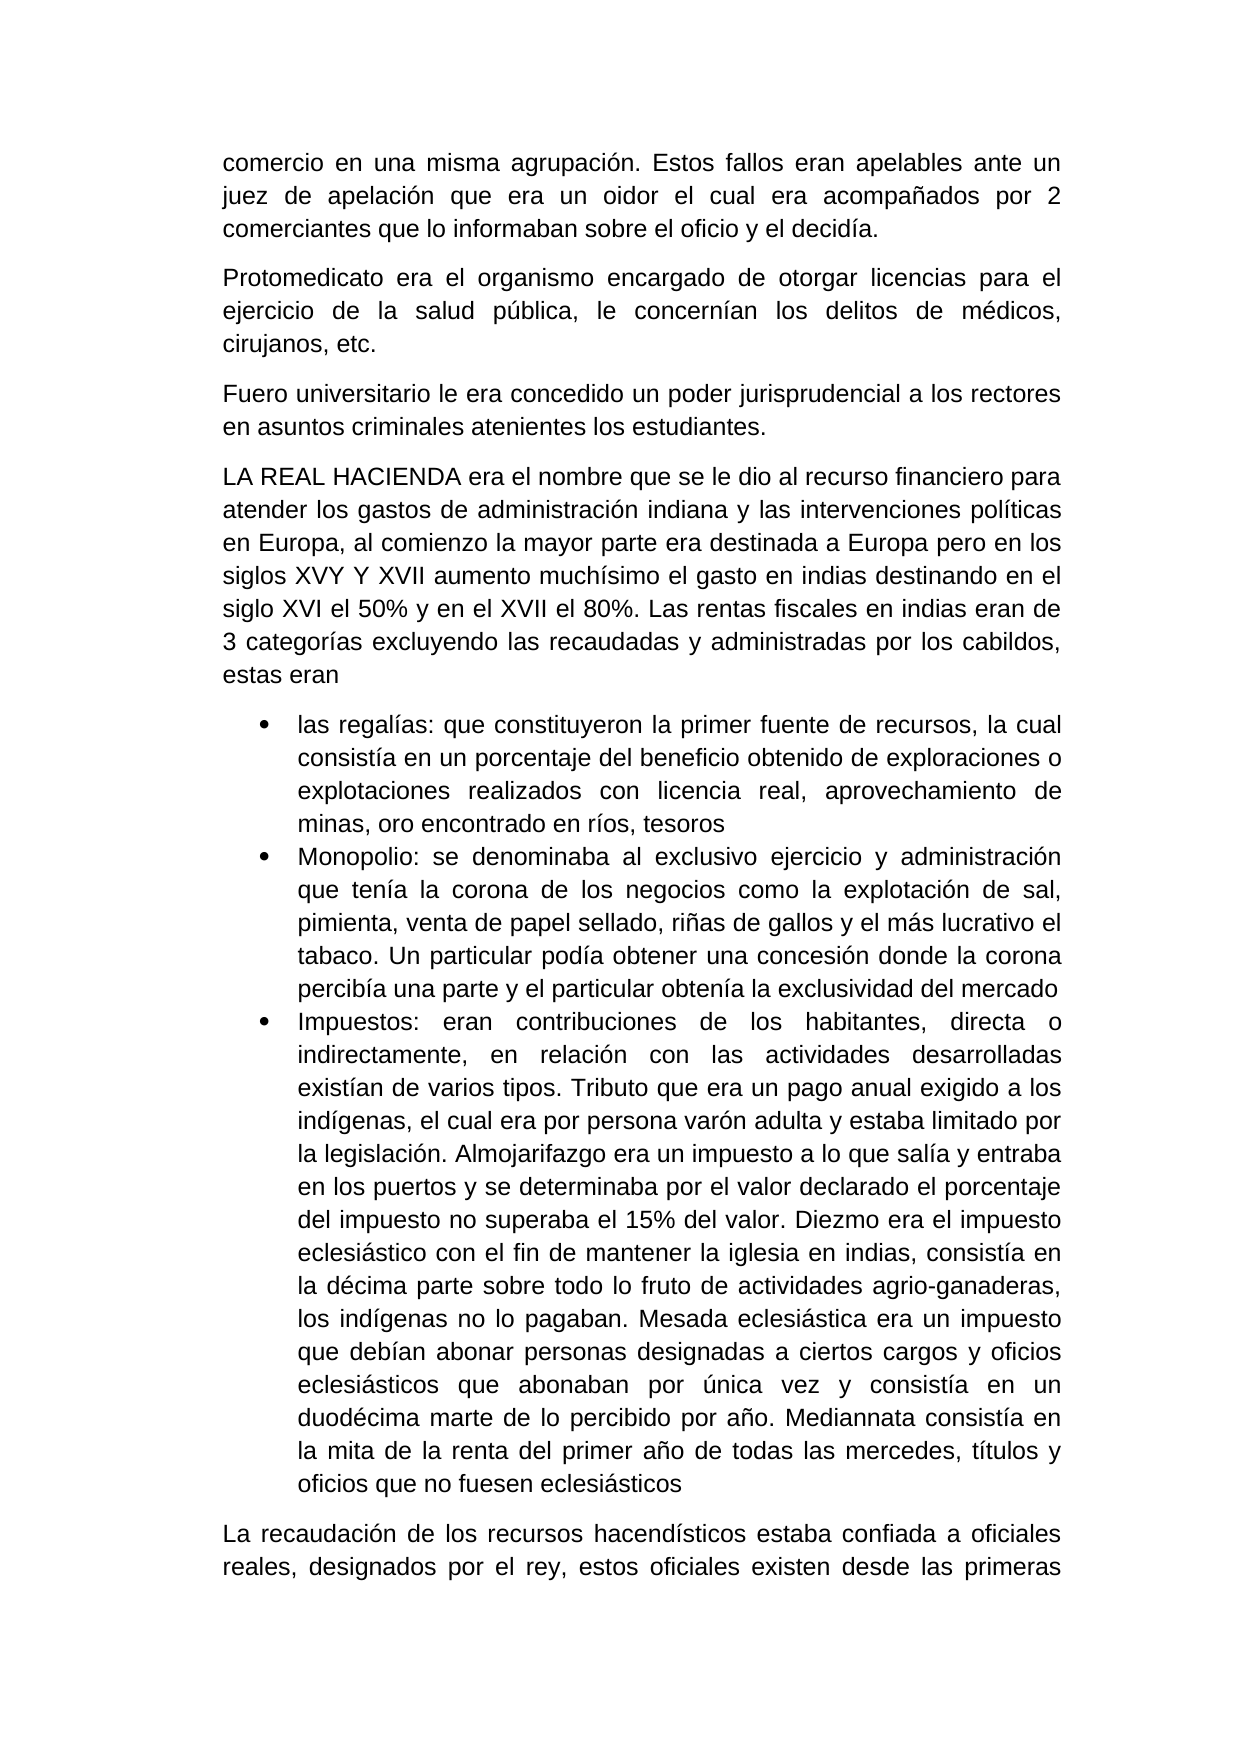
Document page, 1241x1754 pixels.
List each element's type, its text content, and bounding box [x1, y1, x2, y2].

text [222, 148, 1063, 242]
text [222, 1519, 1063, 1581]
text Protomedicato era el organismo encargado de otorgar licencias para el ejercicio de la salud pública, le concernían los delitos de médicos, cirujanos, etc. [222, 263, 1063, 358]
text LA REAL HACIENDA era el nombre que se le dio al recurso financiero para atender los gastos de administración indiana y las intervenciones políticas en Europa, al comienzo la mayor parte era destinada a Europa pero en los siglos XVY Y XVII aumento muchísimo el gasto en indias destinando en el siglo XVI el 50% y en el XVII el 80%. Las rentas fiscales en indias eran de 3 categorías excluyendo las recaudadas y administradas por los cabildos, estas eran [222, 462, 1063, 689]
list Impuestos: eran contribuciones de los habitantes, directa o indirectamente, en relación con las actividades desarrolladas existían de varios tipos. Tributo que era un pago anual exigido a los indígenas, el cual era por persona varón adulta y estaba limitado por la legislación. Almojarifazgo era un impuesto a lo que salía y entraba en los puertos y se determinaba por el valor declarado el porcentaje del impuesto no superaba el 15% del valor. Diezmo era el impuesto eclesiástico con el fin de mantener la iglesia en indias, consistía en la décima parte sobre todo lo fruto de actividades agrio-ganaderas, los indígenas no lo pagaban. Mesada eclesiástica era un impuesto que debían abonar personas designadas a ciertos cargos y oficios eclesiásticos que abonaban por única vez y consistía en un duodécima marte de lo percibido por año. Mediannata consistía en la mita de la renta del primer año de todas las mercedes, títulos y oficios que no fuesen eclesiásticos [260, 1007, 1063, 1498]
text Fuero universitario le era concedido un poder jurisprudencial a los rectores en asuntos criminales atenientes los estudiantes. [222, 379, 1063, 441]
list Monopolio: se denominaba al exclusivo ejercicio y administración que tenía la corona de los negocios como la explotación de sal, pimienta, venta de papel sellado, riñas de gallos y el más lucrativo el tabaco. Un particular podía obtener una concesión donde la corona percibía una parte y el particular obtenía la exclusividad del mercado [260, 842, 1063, 1003]
list las regalías: que constituyeron la primer fuente de recursos, la cual consistía en un porcentaje del beneficio obtenido de exploraciones o explotaciones realizados con licencia real, aprovechamiento de minas, oro encontrado en ríos, tesoros [260, 709, 1063, 837]
